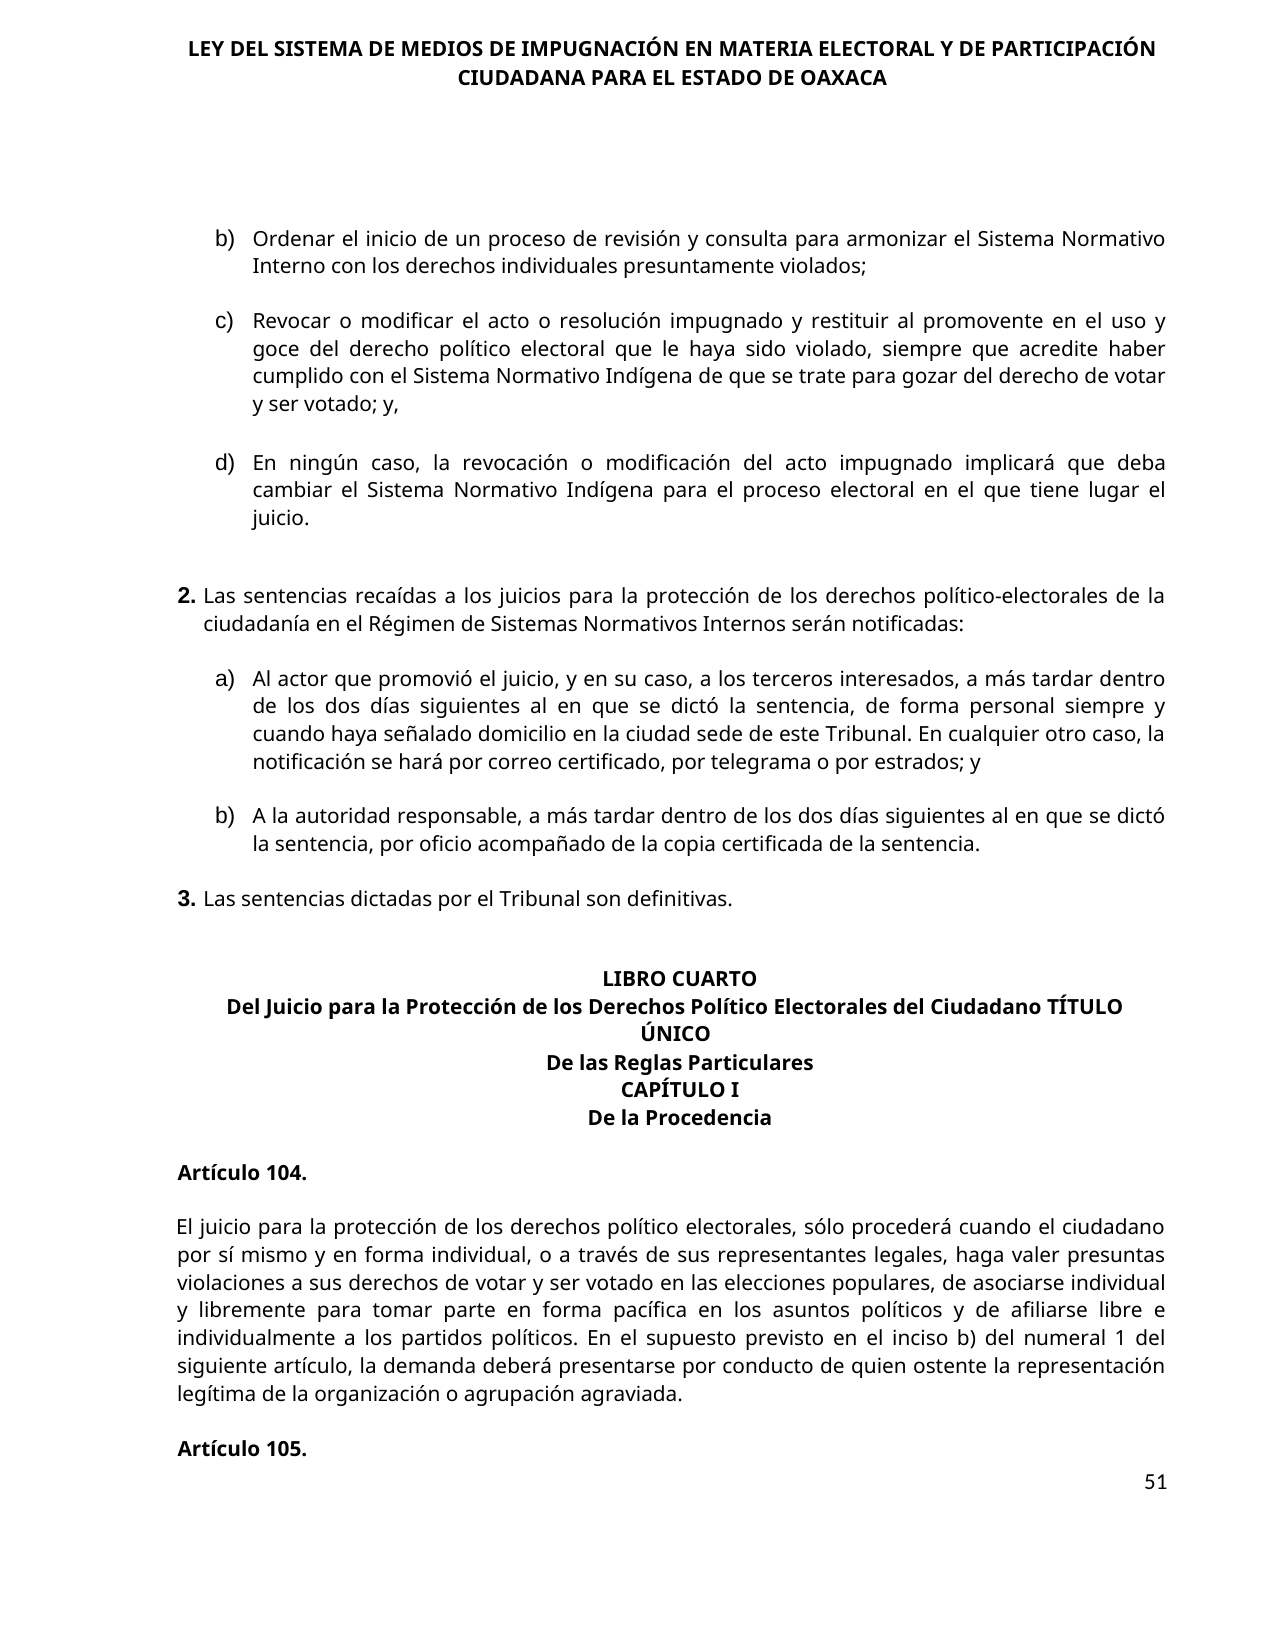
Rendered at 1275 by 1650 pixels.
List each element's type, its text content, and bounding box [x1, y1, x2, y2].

list Las sentencias recaídas a los juicios para la protección de los derechos político-electorales de la ciudadanía en el Régimen de Sistemas Normativos Internos serán notificadas: [177, 582, 1167, 637]
list En ningún caso, la revocación o modificación del acto impugnado implicará que deba cambiar el Sistema Normativo Indígena para el proceso electoral en el que tiene lugar el juicio. [215, 448, 1167, 532]
text Artículo 104. [177, 1158, 1167, 1186]
list A la autoridad responsable, a más tardar dentro de los dos días siguientes al en que se dictó la sentencia, por oficio acompañado de la copia certificada de la sentencia. [215, 802, 1167, 857]
text Artículo 105. [177, 1434, 1167, 1463]
list Al actor que promovió el juicio, y en su caso, a los terceros interesados, a más tardar dentro de los dos días siguientes al en que se dictó la sentencia, de forma personal siempre y cuando haya señalado domicilio en la ciudad sede de este Tribunal. En cualquier otro caso, la notificación se hará por correo certificado, por telegrama o por estrados; y [215, 664, 1167, 775]
text LIBRO CUARTO [191, 964, 1168, 992]
list Revocar o modificar el acto o resolución impugnado y restituir al promovente en el uso y goce del derecho político electoral que le haya sido violado, siempre que acredite haber cumplido con el Sistema Normativo Indígena de que se trate para gozar del derecho de votar y ser votado; y, [215, 306, 1167, 418]
list Ordenar el inicio de un proceso de revisión y consulta para armonizar el Sistema Normativo Interno con los derechos individuales presuntamente violados; [215, 224, 1167, 280]
list Las sentencias dictadas por el Tribunal son definitivas. [177, 884, 1167, 912]
text De la Procedencia [191, 1103, 1168, 1131]
text CAPÍTULO I [191, 1076, 1168, 1103]
text El juicio para la protección de los derechos político electorales, sólo procederá cuando el ciudadano por sí mismo y en forma individual, o a través de sus representantes legales, haga valer presuntas violaciones a sus derechos de votar y ser votado en las elecciones populares, de asociarse individual y libremente para tomar parte en forma pacífica en los asuntos políticos y de afiliarse libre e individualmente a los partidos políticos. En el supuesto previsto en el inciso b) del numeral 1 del siguiente artículo, la demanda deberá presentarse por conducto de quien ostente la representación legítima de la organización o agrupación agraviada. [176, 1212, 1167, 1408]
text Del Juicio para la Protección de los Derechos Político Electorales del Ciudadano TÍTULO ÚNICO [191, 992, 1159, 1048]
text De las Reglas Particulares [191, 1048, 1168, 1076]
